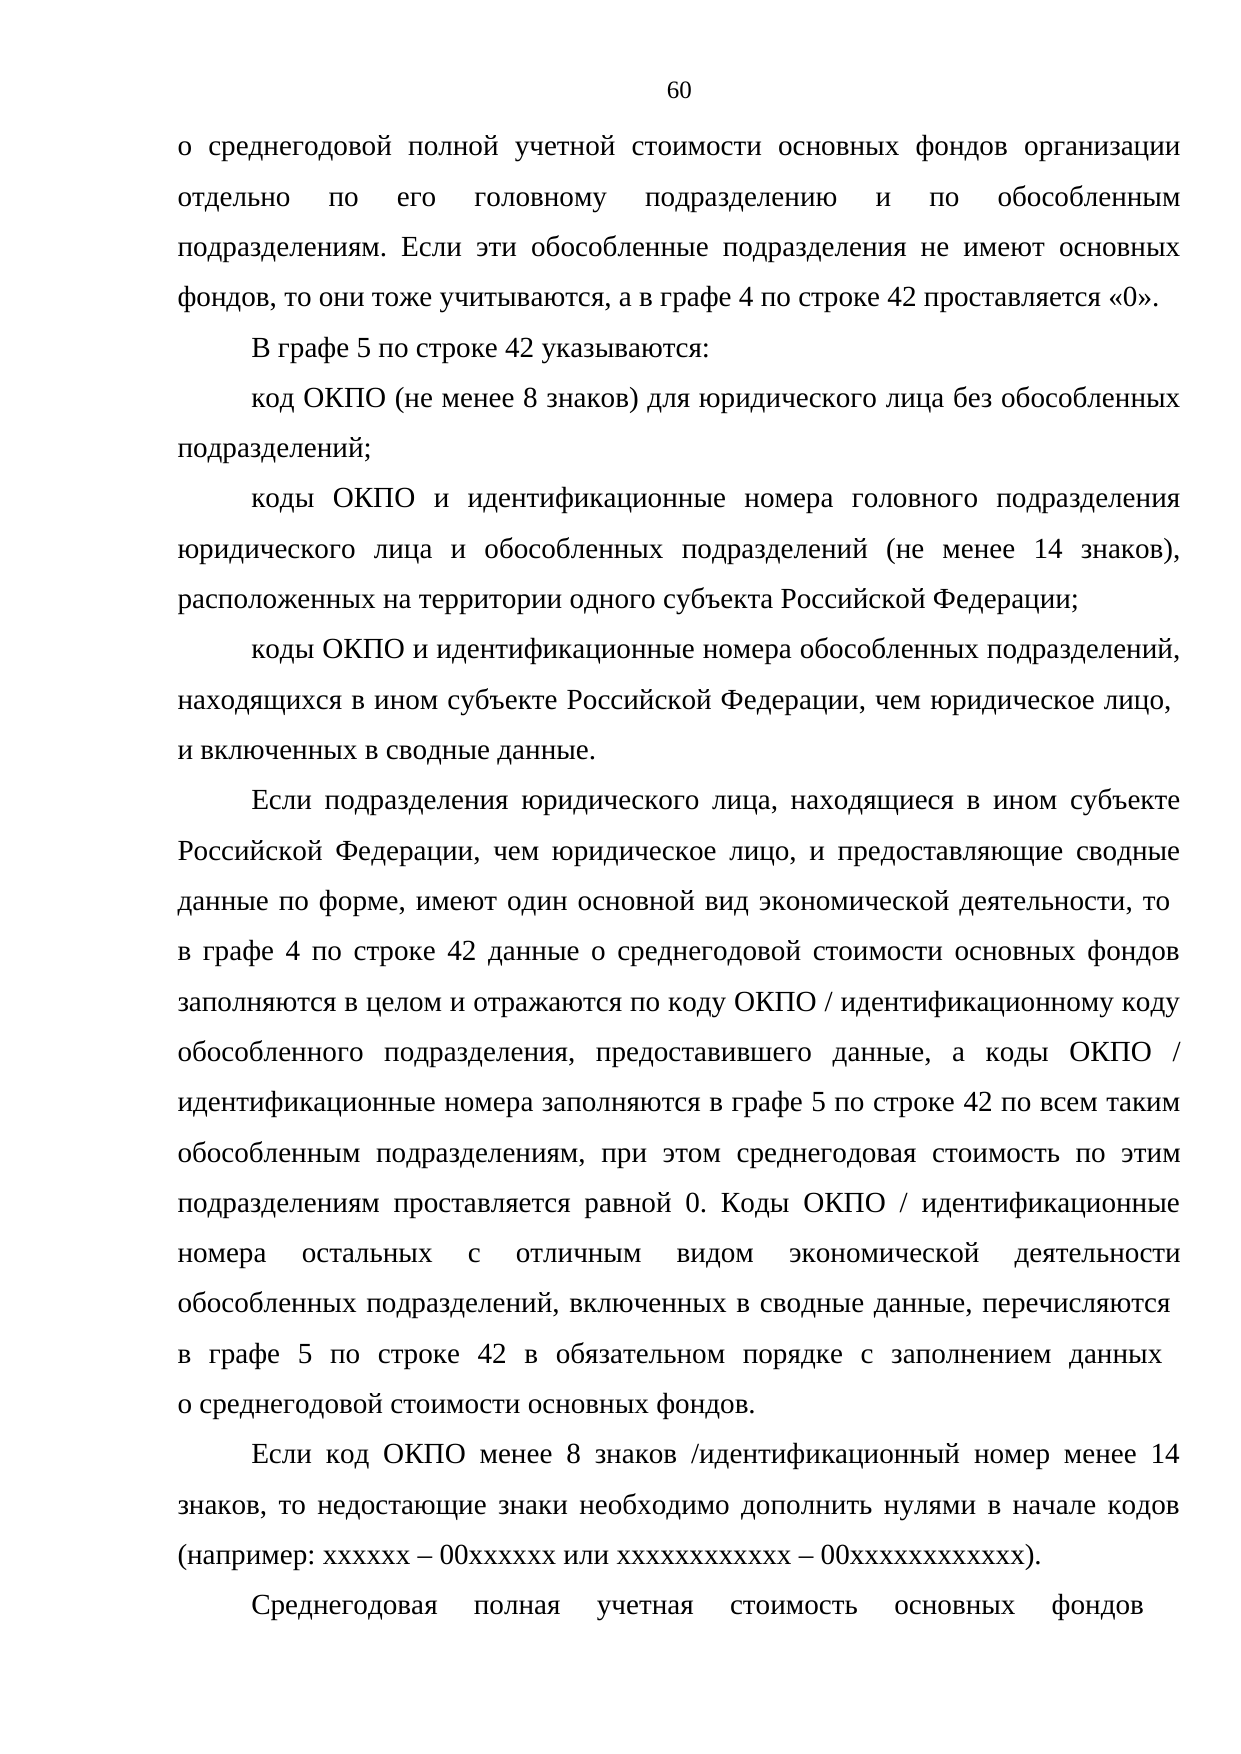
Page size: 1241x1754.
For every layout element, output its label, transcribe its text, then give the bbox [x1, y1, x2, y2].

text Если подразделения юридического лица, находящиеся в ином субъекте Российской Федерации, чем юридическое лицо, и предоставляющие сводные данные по форме, имеют один основной вид экономической деятельности, то в графе 4 по строке 42 данные о среднегодовой стоимости основных фондов заполняются в целом и отражаются по коду ОКПО / идентификационному коду обособленного подразделения, предоставившего данные, а коды ОКПО / идентификационные номера заполняются в графе 5 по строке 42 по всем таким обособленным подразделениям, при этом среднегодовая стоимость по этим подразделениям проставляется равной 0. Коды ОКПО / идентификационные номера остальных с отличным видом экономической деятельности обособленных подразделений, включенных в сводные данные, перечисляются в графе 5 по строке 42 в обязательном порядке с заполнением данных о среднегодовой стоимости основных фондов. [177, 782, 1181, 1420]
text коды ОКПО и идентификационные номера обособленных подразделений, находящихся в ином субъекте Российской Федерации, чем юридическое лицо, и включенных в сводные данные. [177, 632, 1181, 766]
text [177, 1587, 1181, 1621]
text В графе 5 по строке 42 указываются: [177, 330, 1181, 363]
text Если код ОКПО менее 8 знаков /идентификационный номер менее 14 знаков, то недостающие знаки необходимо дополнить нулями в начале кодов (например: хххххх – 00хххххх или хххххххххххх – 00хххххххххххх). [177, 1437, 1181, 1571]
text код ОКПО (не менее 8 знаков) для юридического лица без обособленных подразделений; [177, 380, 1181, 464]
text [177, 128, 1181, 313]
text коды ОКПО и идентификационные номера головного подразделения юридического лица и обособленных подразделений (не менее 14 знаков), расположенных на территории одного субъекта Российской Федерации; [177, 481, 1181, 615]
